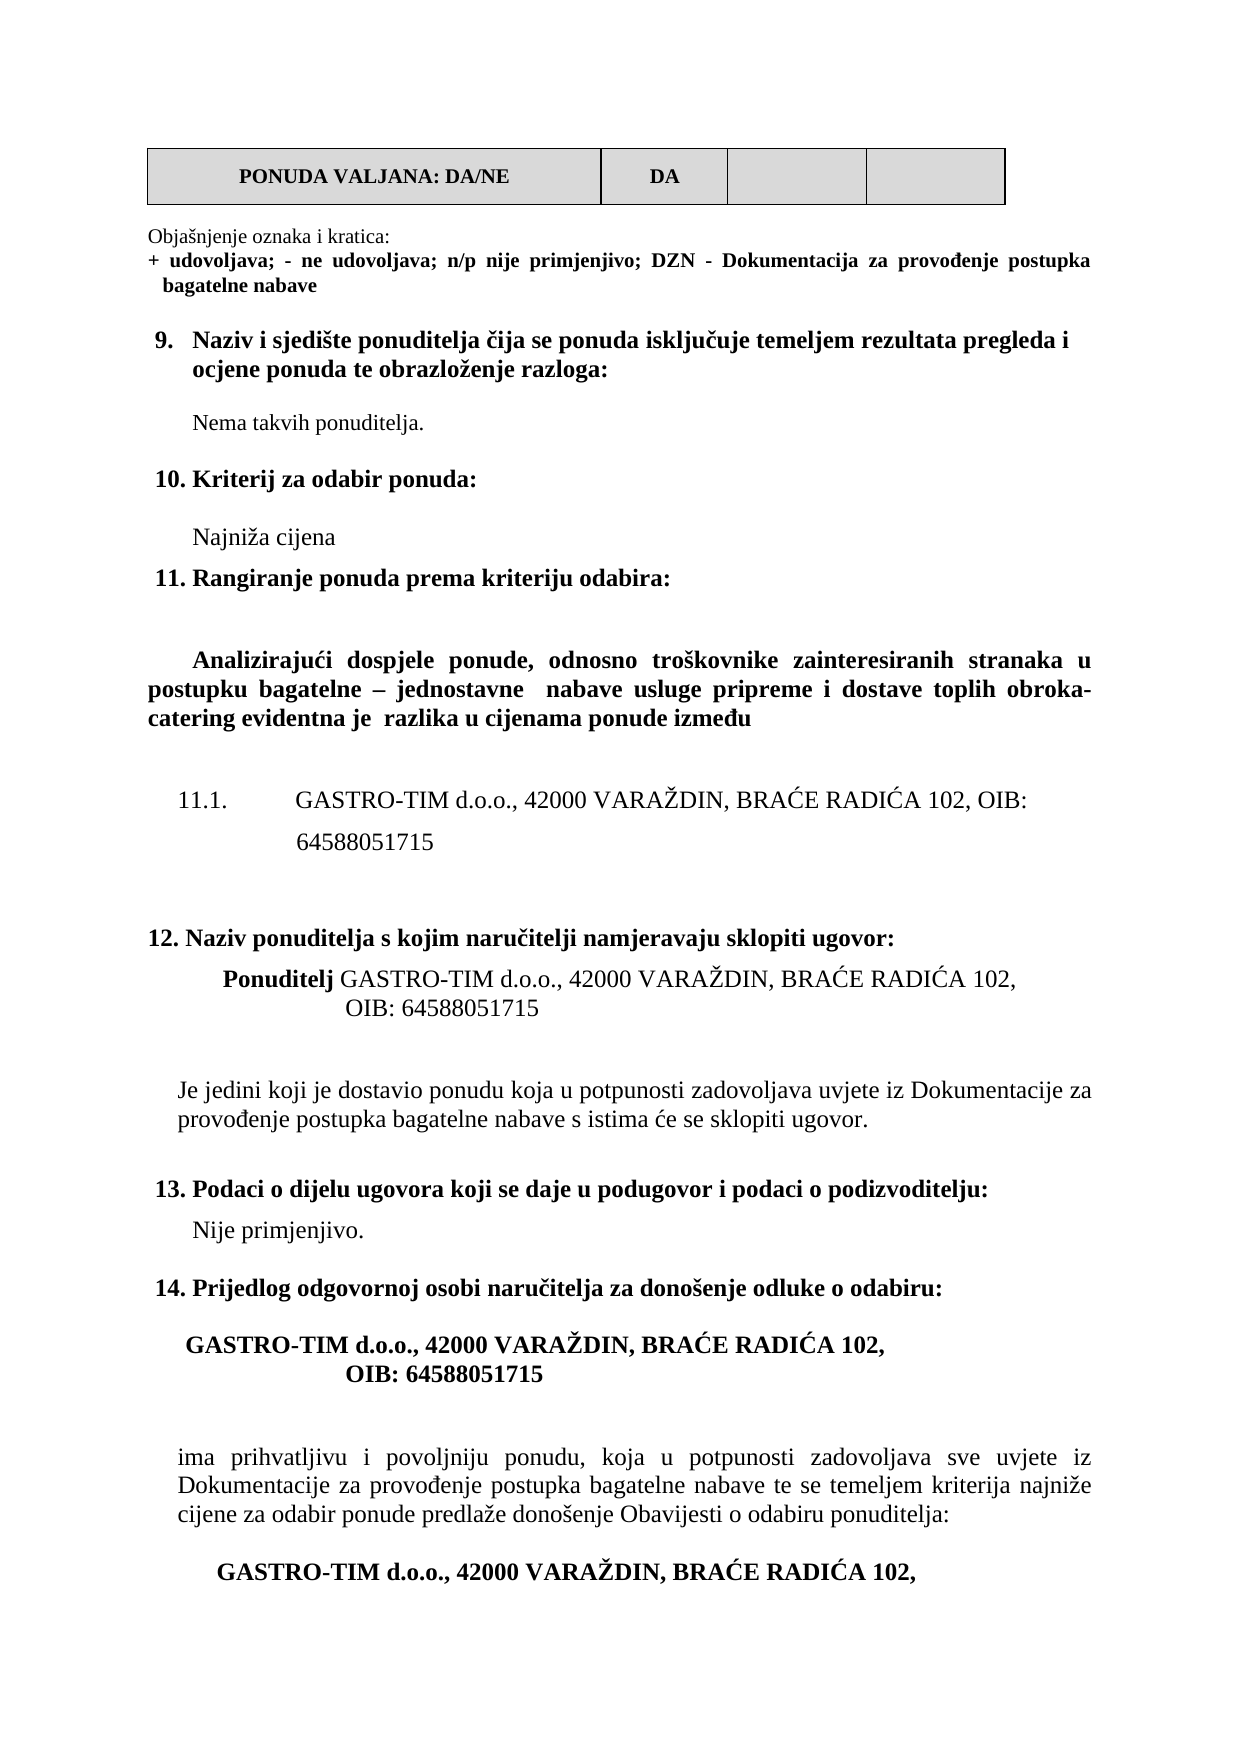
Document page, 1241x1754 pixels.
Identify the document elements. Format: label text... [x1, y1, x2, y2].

list Prijedlog odgovornoj osobi naručitelja za donošenje odluke o odabiru: [154, 1273, 1093, 1302]
text ima prihvatljivu i povoljniju ponudu, koja u potpunosti zadovoljava sve uvjete iz Dokumentacije za provođenje postupka bagatelne nabave te se temeljem kriterija najniže cijene za odabir ponude predlaže donošenje Obavijesti o odabiru ponuditelja: [177, 1442, 1093, 1528]
title + udovoljava; - ne udovoljava; n/p nije primjenjivo; DZN - Dokumentacija za provođenje postupka bagatelne nabave [148, 248, 1093, 297]
table_cell PONUDA VALJANA: DA/NE [148, 149, 600, 204]
table_cell [728, 149, 866, 204]
text Nije primjenjivo. [192, 1216, 1093, 1244]
text Ponuditelj GASTRO-TIM d.o.o., 42000 VARAŽDIN, BRAĆE RADIĆA 102, [148, 964, 1093, 993]
title GASTRO-TIM d.o.o., 42000 VARAŽDIN, BRAĆE RADIĆA 102, OIB: [177, 786, 1093, 814]
title 64588051715 [221, 827, 1093, 856]
list Naziv ponuditelja s kojim naručitelji namjeravaju sklopiti ugovor: [148, 923, 1093, 952]
list Naziv i sjedište ponuditelja čija se ponuda isključuje temeljem rezultata pregleda i ocjene ponuda te obrazloženje razloga: [154, 325, 1093, 383]
table_cell DA [602, 149, 727, 204]
table_cell [867, 149, 1004, 204]
text OIB: 64588051715 [221, 1359, 1093, 1388]
list Podaci o dijelu ugovora koji se daje u podugovor i podaci o podizvoditelju: [154, 1174, 1093, 1203]
text GASTRO-TIM d.o.o., 42000 VARAŽDIN, BRAĆE RADIĆA 102, [148, 1557, 1093, 1586]
text Nema takvih ponuditelja. [148, 409, 1093, 436]
text Analizirajući dospjele ponude, odnosno troškovnike zainteresiranih stranaka u postupku bagatelne – jednostavne nabave usluge pripreme i dostave toplih obroka-catering evidentna je razlika u cijenama ponude između [148, 646, 1093, 732]
text Je jedini koji je dostavio ponudu koja u potpunosti zadovoljava uvjete iz Dokumentacije za provođenje postupka bagatelne nabave s istima će se sklopiti ugovor. [177, 1076, 1093, 1133]
text OIB: 64588051715 [221, 993, 1093, 1022]
title Rangiranje ponuda prema kriteriju odabira: [154, 563, 1093, 592]
text GASTRO-TIM d.o.o., 42000 VARAŽDIN, BRAĆE RADIĆA 102, [148, 1331, 1093, 1359]
title Najniža cijena [192, 522, 1093, 551]
text Objašnjenje oznaka i kratica: [148, 224, 1093, 248]
title Kriterij za odabir ponuda: [154, 464, 1093, 493]
